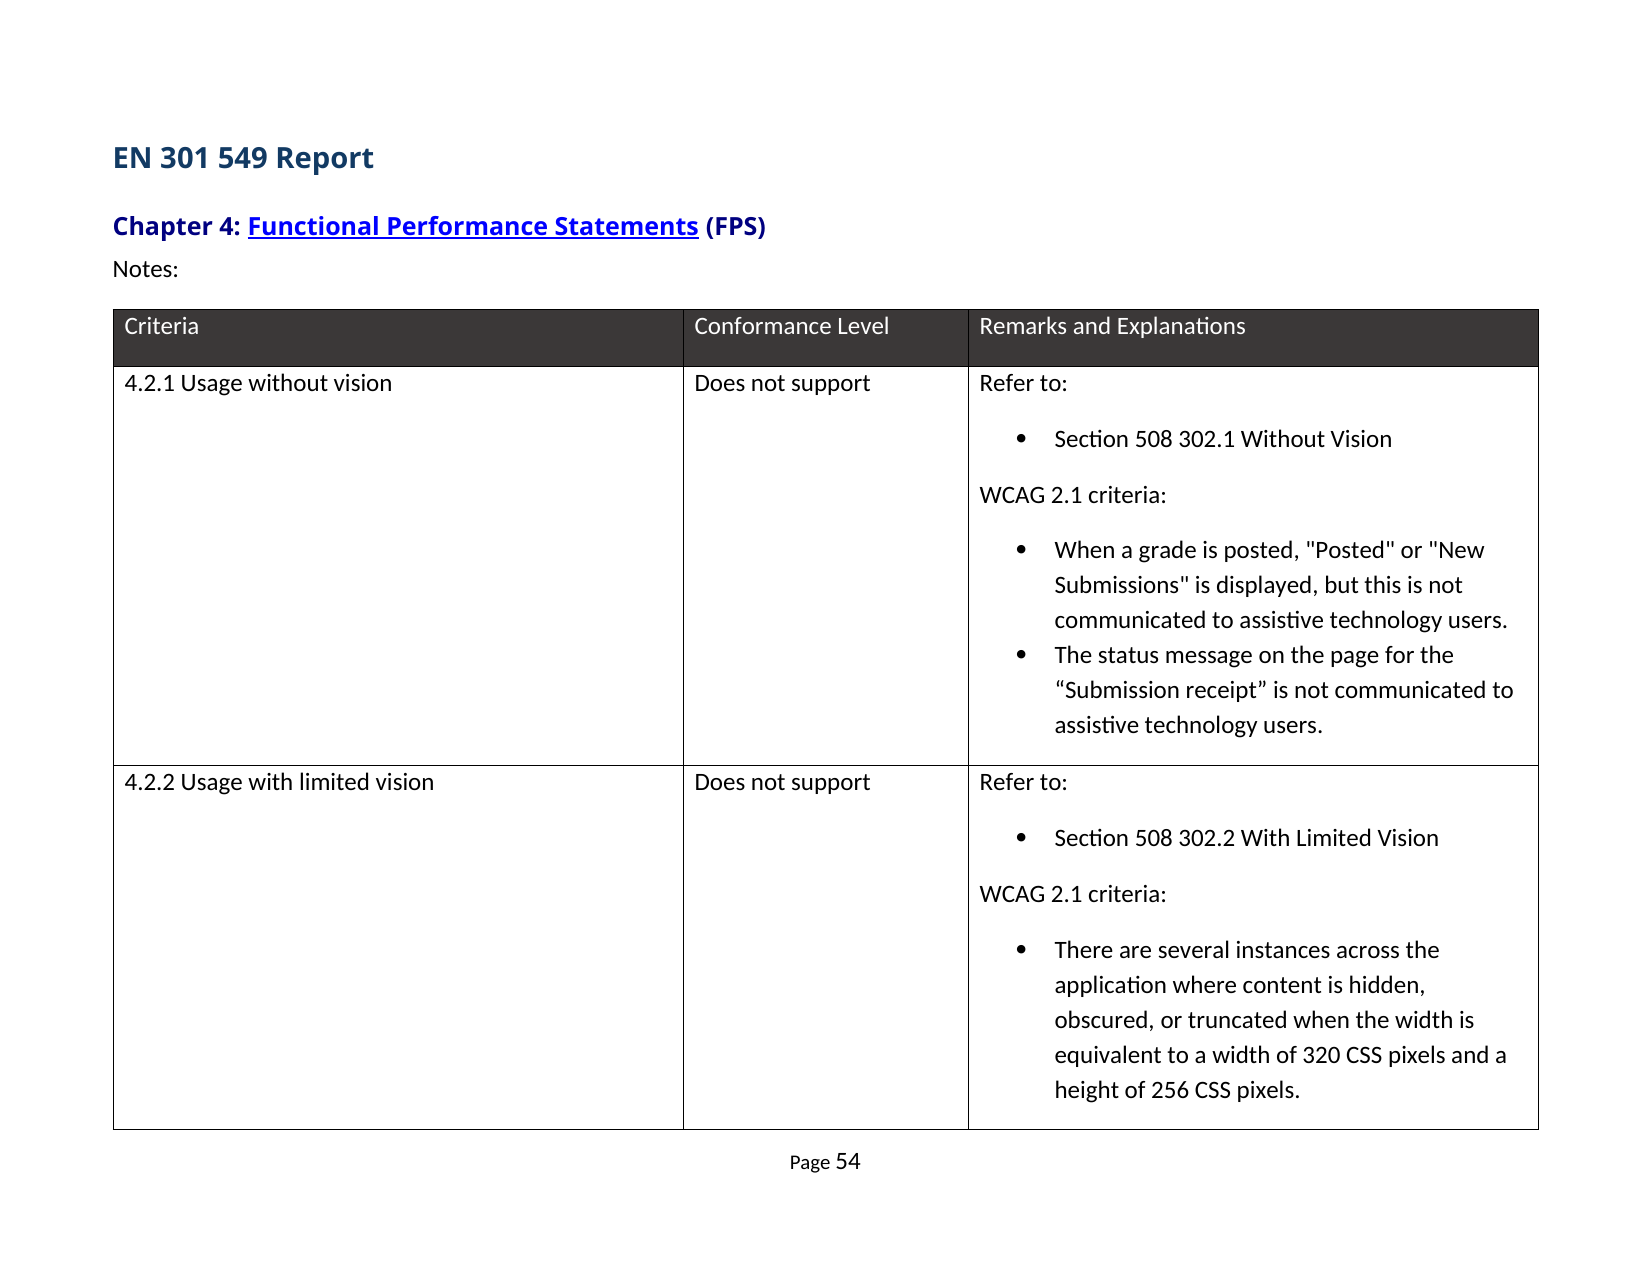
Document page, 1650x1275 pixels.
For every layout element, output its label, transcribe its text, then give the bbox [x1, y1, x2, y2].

subtitle EN 301 549 Report [112, 137, 1537, 177]
table_header Conformance Level [684, 310, 968, 366]
text Notes: [112, 253, 1537, 284]
subtitle Chapter 4: Functional Performance Statements (FPS) [112, 208, 1537, 242]
table_header Criteria [114, 310, 683, 366]
table_cell 4.2.2 Usage with limited vision [114, 766, 683, 1129]
table_cell 4.2.1 Usage without vision [114, 367, 683, 765]
table_header Remarks and Explanations [969, 310, 1538, 366]
table_cell Does not support [684, 766, 968, 1129]
table_cell Does not support [684, 367, 968, 765]
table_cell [969, 766, 1538, 1129]
table_cell Refer to: Section 508 302.1 Without Vision WCAG 2.1 criteria: When a grade is posted, "Posted" or "New Submissions" is displayed, but this is not communicated to assistive technology users. The status message on the page for the “Submission receipt” is not communicated to assistive technology users. [969, 367, 1538, 765]
